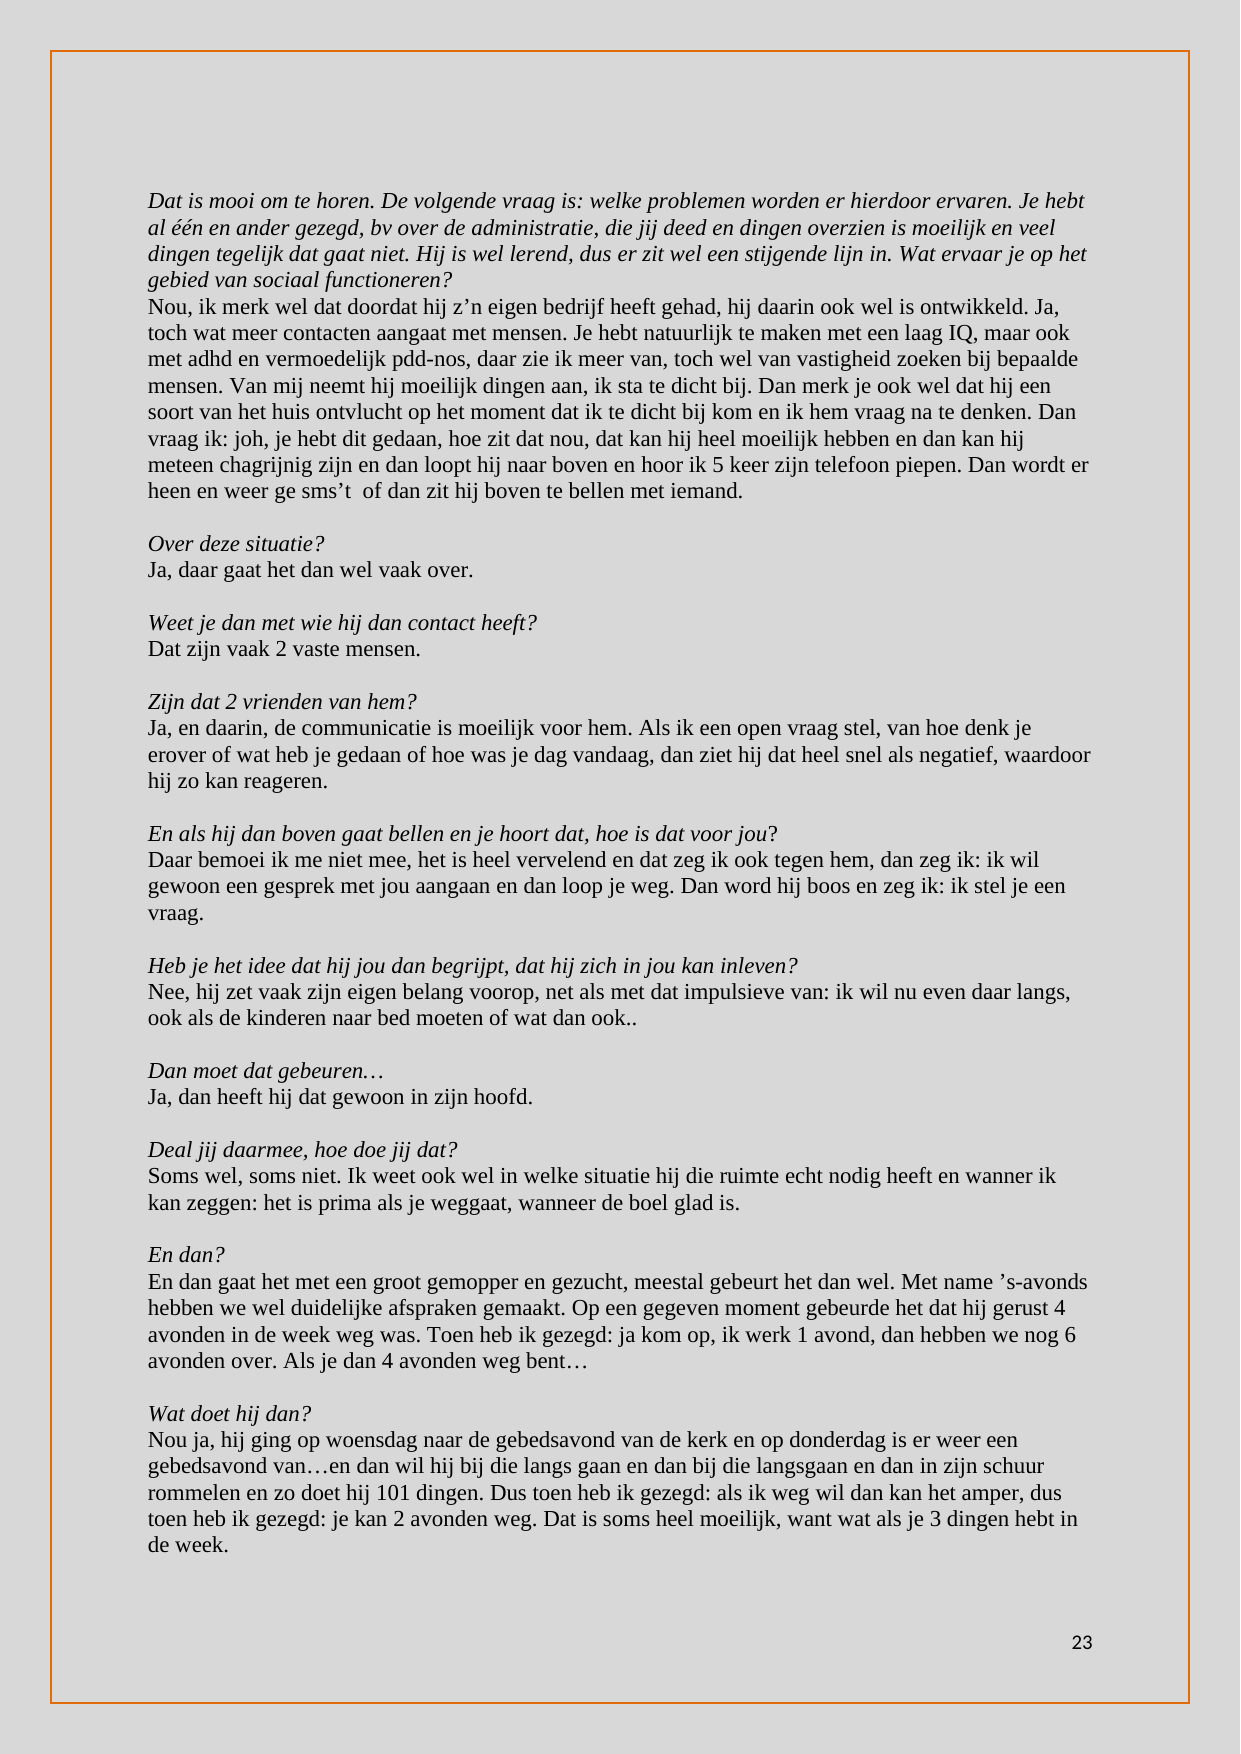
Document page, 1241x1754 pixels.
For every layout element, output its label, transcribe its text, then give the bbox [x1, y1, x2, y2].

text Weet je dan met wie hij dan contact heeft? [148, 609, 1092, 635]
text Ja, dan heeft hij dat gewoon in zijn hoofd. [148, 1083, 1092, 1110]
text Deal jij daarmee, hoe doe jij dat? [148, 1136, 1092, 1162]
text Soms wel, soms niet. Ik weet ook wel in welke situatie hij die ruimte echt nodig heeft en wanner ik kan zeggen: het is prima als je weggaat, wanneer de boel glad is. [148, 1162, 1092, 1215]
text Dan moet dat gebeuren… [148, 1057, 1092, 1083]
text Nee, hij zet vaak zijn eigen belang voorop, net als met dat impulsieve van: ik wil nu even daar langs, ook als de kinderen naar bed moeten of wat dan ook.. [148, 978, 1092, 1031]
text Heb je het idee dat hij jou dan begrijpt, dat hij zich in jou kan inleven? [148, 952, 1092, 978]
text soort van het huis ontvlucht op het moment dat ik te dicht bij kom en ik hem vraag na te denken. Dan vraag ik: joh, je hebt dit gedaan, hoe zit dat nou, dat kan hij heel moeilijk hebben en dan kan hij [148, 398, 1092, 451]
text En dan gaat het met een groot gemopper en gezucht, meestal gebeurt het dan wel. Met name ’s-avonds hebben we wel duidelijke afspraken gemaakt. Op een gegeven moment gebeurde het dat hij gerust 4 avonden in de week weg was. Toen heb ik gezegd: ja kom op, ik werk 1 avond, dan hebben we nog 6 avonden over. Als je dan 4 avonden weg bent… [148, 1268, 1092, 1373]
text Zijn dat 2 vrienden van hem? [148, 688, 1092, 714]
text Nou ja, hij ging op woensdag naar de gebedsavond van de kerk en op donderdag is er weer een gebedsavond van…en dan wil hij bij die langs gaan en dan bij die langsgaan en dan in zijn schuur rommelen en zo doet hij 101 dingen. Dus toen heb ik gezegd: als ik weg wil dan kan het amper, dus toen heb ik gezegd: je kan 2 avonden weg. Dat is soms heel moeilijk, want wat als je 3 dingen hebt in de week. [148, 1426, 1092, 1558]
text Ja, en daarin, de communicatie is moeilijk voor hem. Als ik een open vraag stel, van hoe denk je erover of wat heb je gedaan of hoe was je dag vandaag, dan ziet hij dat heel snel als negatief, waardoor hij zo kan reageren. [148, 714, 1092, 793]
text Daar bemoei ik me niet mee, het is heel vervelend en dat zeg ik ook tegen hem, dan zeg ik: ik wil gewoon een gesprek met jou aangaan en dan loop je weg. Dan word hij boos en zeg ik: ik stel je een vraag. [148, 846, 1092, 925]
text Wat doet hij dan? [148, 1400, 1092, 1426]
text Nou, ik merk wel dat doordat hij z’n eigen bedrijf heeft gehad, hij daarin ook wel is ontwikkeld. Ja, toch wat meer contacten aangaat met mensen. Je hebt natuurlijk te maken met een laag IQ, maar ook met adhd en vermoedelijk pdd-nos, daar zie ik meer van, toch wel van vastigheid zoeken bij bepaalde mensen. Van mij neemt hij moeilijk dingen aan, ik sta te dicht bij. Dan merk je ook wel dat hij een [148, 293, 1092, 398]
text Over deze situatie? [148, 530, 1092, 556]
text Dat zijn vaak 2 vaste mensen. [148, 635, 1092, 662]
text En als hij dan boven gaat bellen en je hoort dat, hoe is dat voor jou? [148, 820, 1092, 846]
text Dat is mooi om te horen. De volgende vraag is: welke problemen worden er hierdoor ervaren. Je hebt al één en ander gezegd, bv over de administratie, die jij deed en dingen overzien is moeilijk en veel dingen tegelijk dat gaat niet. Hij is wel lerend, dus er zit wel een stijgende lijn in. Wat ervaar je op het gebied van sociaal functioneren? [148, 187, 1092, 293]
text meteen chagrijnig zijn en dan loopt hij naar boven en hoor ik 5 keer zijn telefoon piepen. Dan wordt er heen en weer ge sms’t of dan zit hij boven te bellen met iemand. [148, 451, 1092, 504]
text Ja, daar gaat het dan wel vaak over. [148, 556, 1092, 583]
text En dan? [148, 1242, 1092, 1268]
